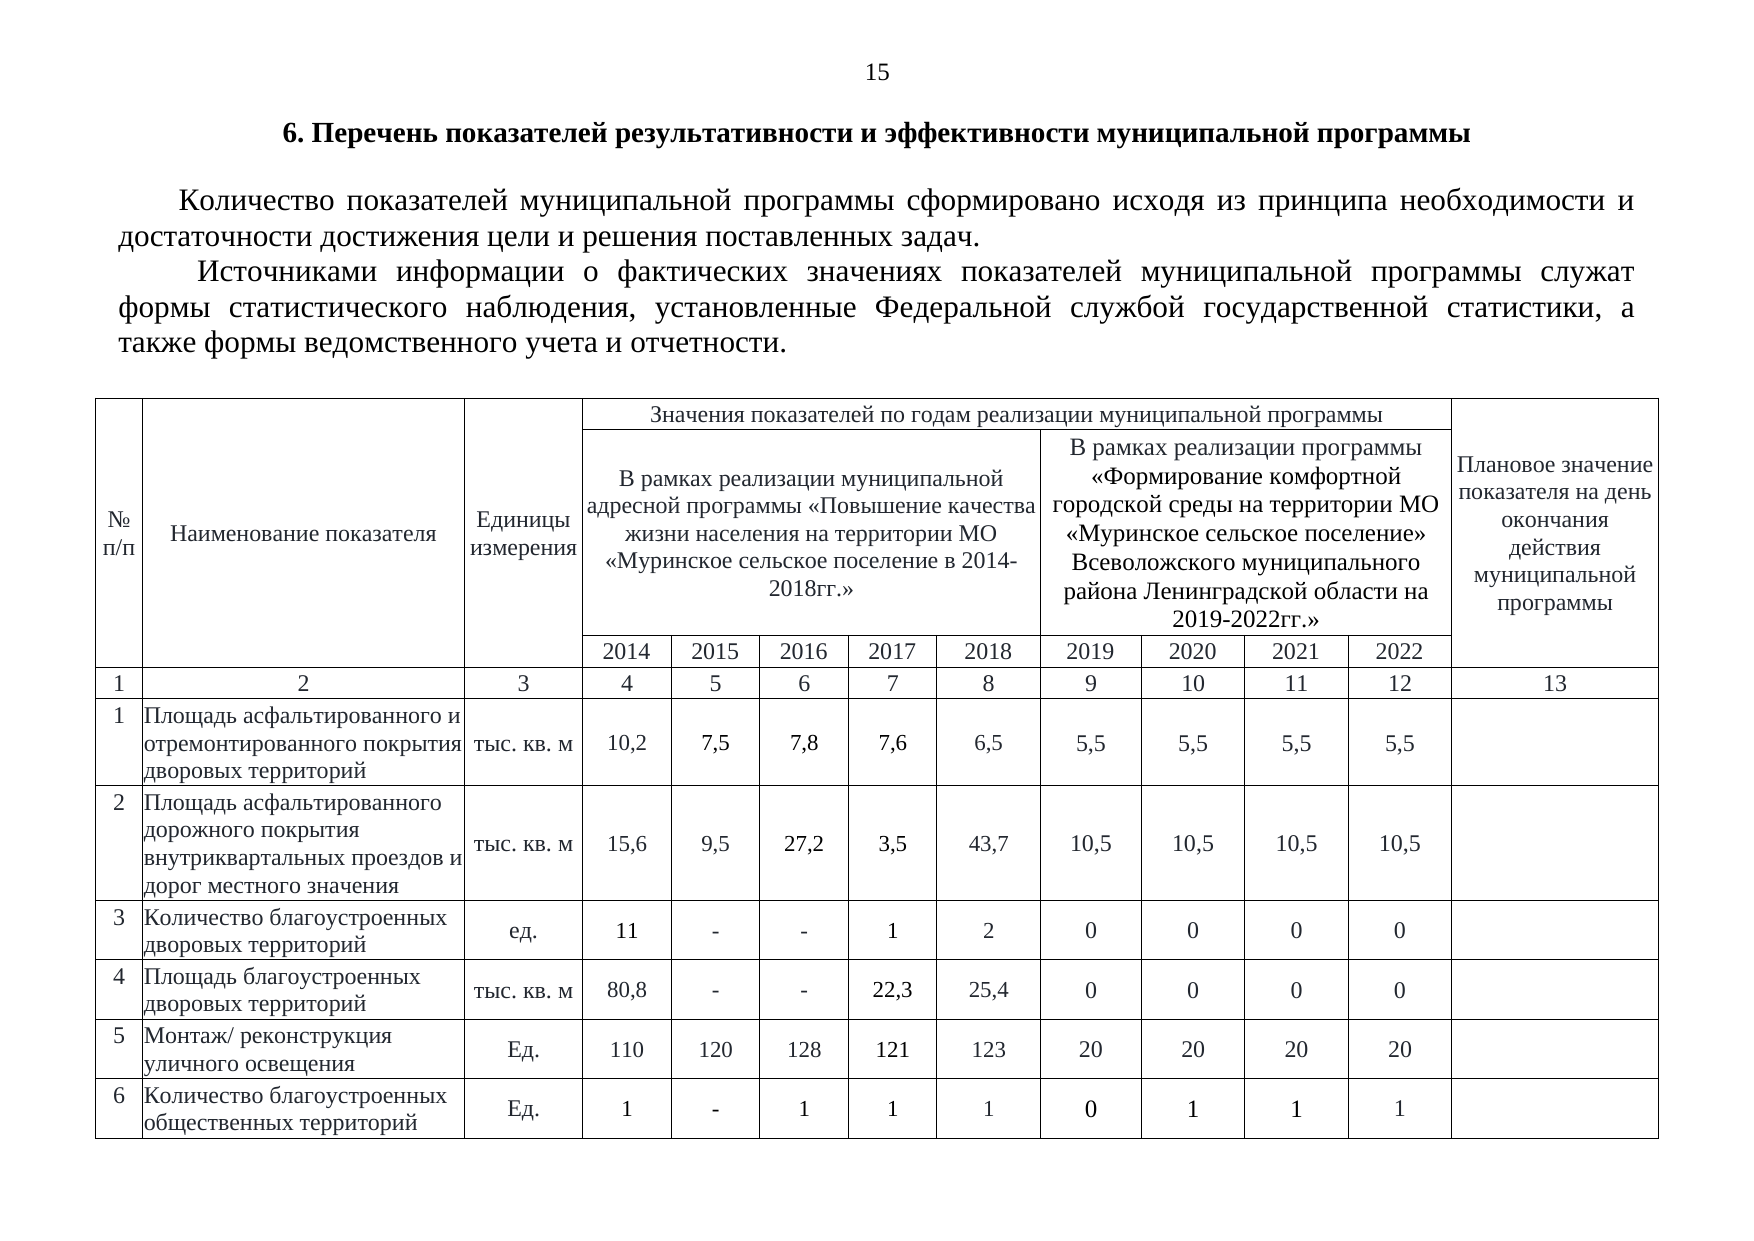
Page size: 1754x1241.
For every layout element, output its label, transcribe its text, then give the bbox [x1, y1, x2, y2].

table_cell [1452, 699, 1658, 785]
table_cell ед. [465, 901, 582, 959]
table_header Единицы измерения [465, 399, 582, 667]
table_cell 6,5 [937, 699, 1040, 785]
table_cell 2015 [672, 636, 759, 667]
table_cell 80,8 [583, 960, 671, 1019]
table_cell 20 [1041, 1020, 1141, 1078]
table_cell 2014 [583, 636, 671, 667]
table_cell 3 [96, 901, 142, 959]
table_header Наименование показателя [143, 399, 464, 667]
table_cell 5,5 [1142, 699, 1244, 785]
table_cell - [672, 901, 759, 959]
table_cell 8 [937, 668, 1040, 698]
table_cell 20 [1245, 1020, 1348, 1078]
table_cell 11 [583, 901, 671, 959]
table_cell 0 [1245, 901, 1348, 959]
table_cell 2016 [760, 636, 848, 667]
table_cell 9,5 [672, 786, 759, 900]
table_cell 1 [849, 1079, 936, 1137]
table_cell Ед. [465, 1079, 582, 1137]
table_cell 15,6 [583, 786, 671, 900]
table_cell В рамках реализации программы «Формирование комфортной городской среды на территории МО «Муринское сельское поселение» Всеволожского муниципального района Ленинградской области на 2019-2022гг.» [1041, 430, 1451, 635]
table_header Плановое значение показателя на день окончания действия муниципальной программы [1452, 399, 1658, 667]
table_cell Ед. [465, 1020, 582, 1078]
table_cell 6 [96, 1079, 142, 1137]
table_cell 1 [849, 901, 936, 959]
table_cell 123 [937, 1020, 1040, 1078]
table_cell 1 [96, 668, 142, 698]
table_cell 12 [1349, 668, 1451, 698]
table_header № п/п [96, 399, 142, 667]
table_cell 10,5 [1142, 786, 1244, 900]
table_cell - [760, 960, 848, 1019]
table_cell 1 [583, 1079, 671, 1137]
table_cell 3,5 [849, 786, 936, 900]
table_cell Количество благоустроенных общественных территорий [143, 1079, 464, 1137]
table_cell 2017 [849, 636, 936, 667]
table_cell 9 [1041, 668, 1141, 698]
table_cell 7,5 [672, 699, 759, 785]
table_cell 22,3 [849, 960, 936, 1019]
table_cell 2019 [1041, 636, 1141, 667]
table_cell 0 [1041, 960, 1141, 1019]
table_cell 1 [96, 699, 142, 785]
table_cell Монтаж/ реконструкция уличного освещения [143, 1020, 464, 1078]
table_cell 121 [849, 1020, 936, 1078]
table_cell 1 [760, 1079, 848, 1137]
table_cell 0 [1142, 960, 1244, 1019]
table_cell [1452, 786, 1658, 900]
table_cell [1452, 1079, 1658, 1137]
table_cell 0 [1245, 960, 1348, 1019]
table_cell тыс. кв. м [465, 960, 582, 1019]
table_cell 2020 [1142, 636, 1244, 667]
table_cell 25,4 [937, 960, 1040, 1019]
table_cell [1452, 901, 1658, 959]
table_cell 10 [1142, 668, 1244, 698]
table_cell 0 [1041, 901, 1141, 959]
table_cell [1452, 1020, 1658, 1078]
table_cell 1 [1349, 1079, 1451, 1137]
table_cell 0 [1349, 960, 1451, 1019]
table_cell 5 [96, 1020, 142, 1078]
table_cell 7 [849, 668, 936, 698]
table_cell 0 [1041, 1079, 1141, 1137]
table_cell 20 [1142, 1020, 1244, 1078]
table_cell 0 [1349, 901, 1451, 959]
table_cell 128 [760, 1020, 848, 1078]
table_cell 7,6 [849, 699, 936, 785]
table_cell 5,5 [1041, 699, 1141, 785]
table_header Значения показателей по годам реализации муниципальной программы [583, 399, 1451, 429]
table_cell 1 [937, 1079, 1040, 1137]
table_cell 13 [1452, 668, 1658, 698]
table_cell 2 [143, 668, 464, 698]
table_cell [1452, 960, 1658, 1019]
table_cell 20 [1349, 1020, 1451, 1078]
text 6. Перечень показателей результативности и эффективности муниципальной программы [118, 115, 1636, 148]
table_cell Площадь асфальтированного дорожного покрытия внутриквартальных проездов и дорог местного значения [143, 786, 464, 900]
table_cell 5,5 [1245, 699, 1348, 785]
table_cell 0 [1142, 901, 1244, 959]
text Количество показателей муниципальной программы сформировано исходя из принципа необходимости и достаточности достижения цели и решения поставленных задач. [118, 182, 1636, 253]
table_cell 110 [583, 1020, 671, 1078]
table_cell 10,5 [1245, 786, 1348, 900]
text Источниками информации о фактических значениях показателей муниципальной программы служат формы статистического наблюдения, установленные Федеральной службой государственной статистики, а также формы ведомственного учета и отчетности. [118, 253, 1636, 360]
table_cell 43,7 [937, 786, 1040, 900]
table_cell 10,2 [583, 699, 671, 785]
table_cell 5,5 [1349, 699, 1451, 785]
table_cell 10,5 [1041, 786, 1141, 900]
table_cell 3 [465, 668, 582, 698]
table_cell 1 [1142, 1079, 1244, 1137]
table_cell - [672, 1079, 759, 1137]
table_cell 2018 [937, 636, 1040, 667]
table_cell 7,8 [760, 699, 848, 785]
table_cell тыс. кв. м [465, 699, 582, 785]
table_cell 10,5 [1349, 786, 1451, 900]
table_cell Площадь асфальтированного и отремонтированного покрытия дворовых территорий [143, 699, 464, 785]
table_cell 6 [760, 668, 848, 698]
table_cell - [672, 960, 759, 1019]
table_cell 2 [96, 786, 142, 900]
table_cell 27,2 [760, 786, 848, 900]
table_cell Количество благоустроенных дворовых территорий [143, 901, 464, 959]
table_cell тыс. кв. м [465, 786, 582, 900]
table_cell 2021 [1245, 636, 1348, 667]
table_cell В рамках реализации муниципальной адресной программы «Повышение качества жизни населения на территории МО «Муринское сельское поселение в 2014-2018гг.» [583, 430, 1040, 635]
table_cell 4 [96, 960, 142, 1019]
table_cell 2 [937, 901, 1040, 959]
table_cell 2022 [1349, 636, 1451, 667]
table_cell 11 [1245, 668, 1348, 698]
table_cell 120 [672, 1020, 759, 1078]
table_cell Площадь благоустроенных дворовых территорий [143, 960, 464, 1019]
table_cell 5 [672, 668, 759, 698]
table_cell - [760, 901, 848, 959]
table_cell 1 [1245, 1079, 1348, 1137]
table_cell 4 [583, 668, 671, 698]
